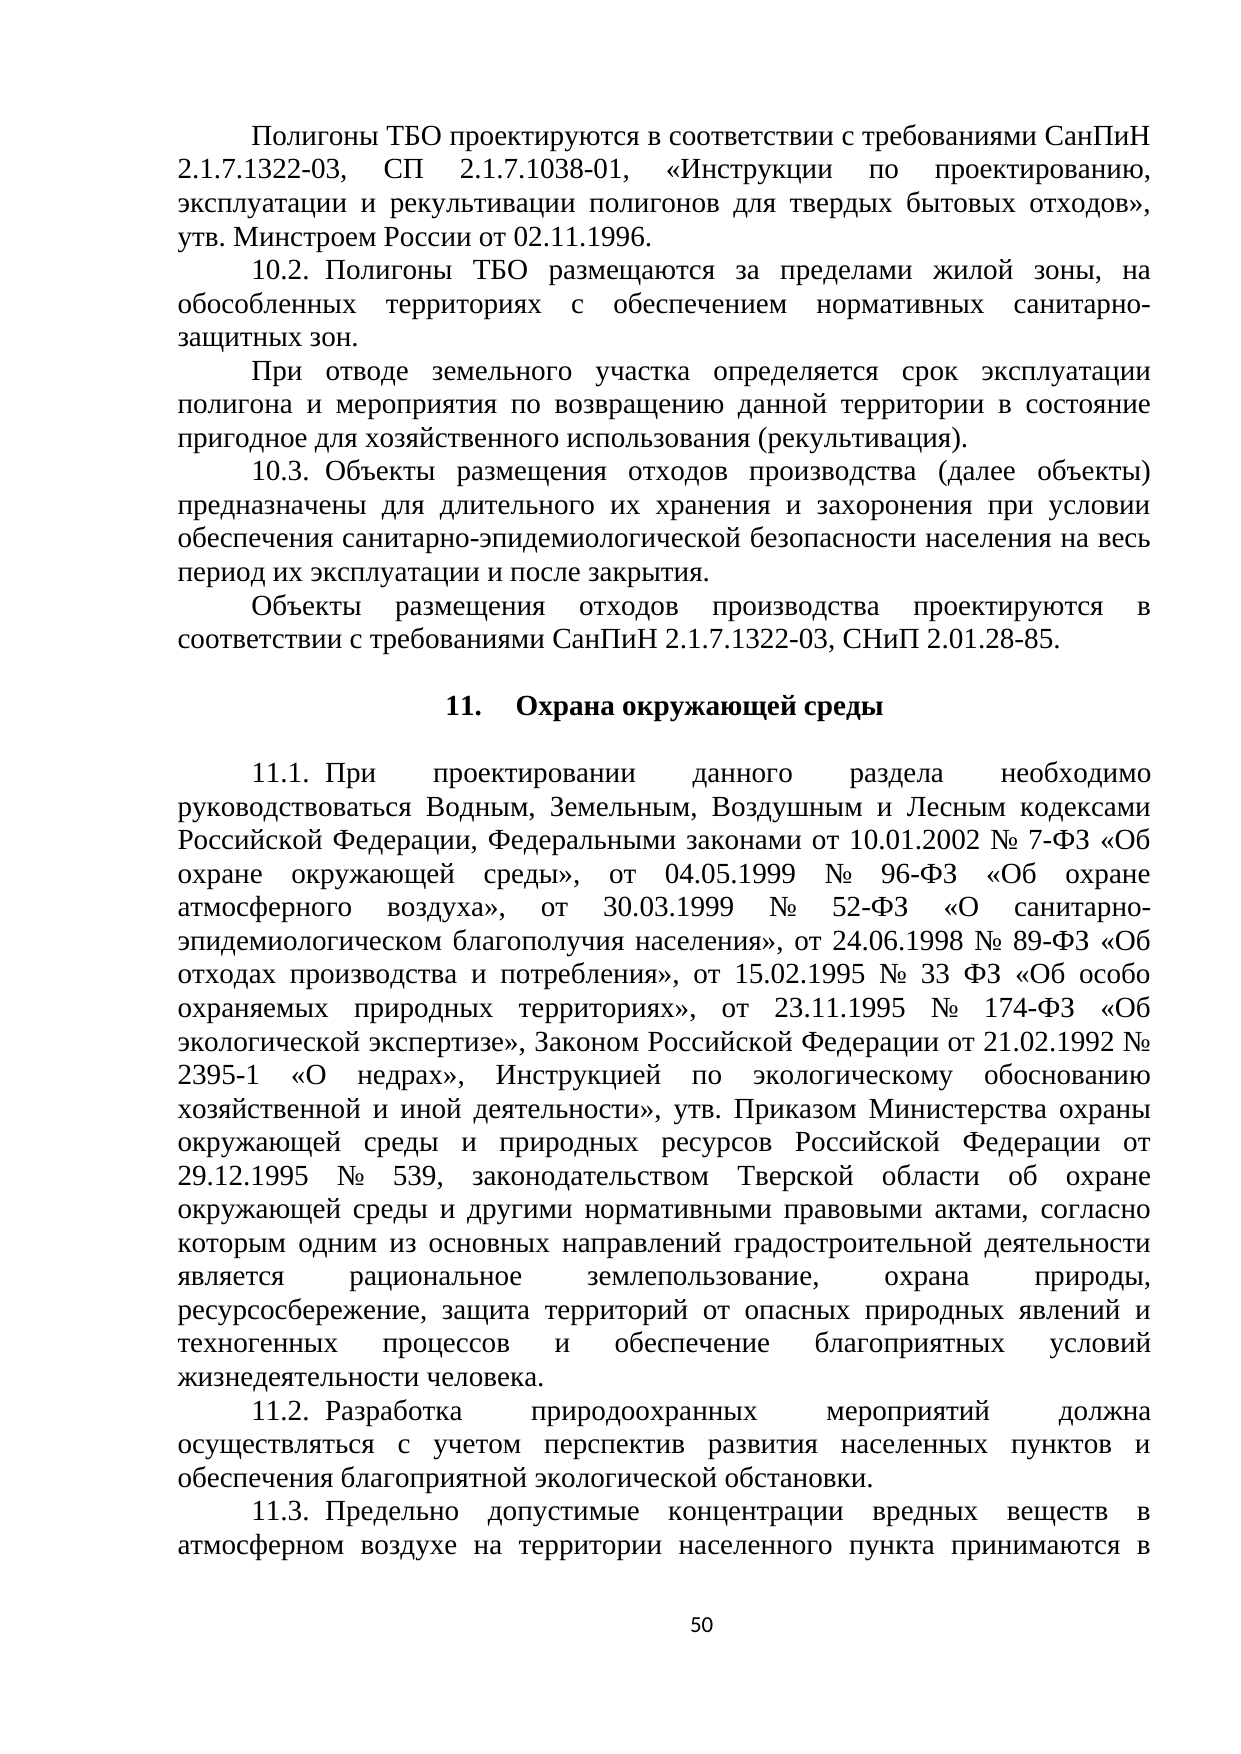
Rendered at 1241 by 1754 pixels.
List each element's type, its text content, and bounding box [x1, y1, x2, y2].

list Полигоны ТБО размещаются за пределами жилой зоны, на обособленных территориях с обеспечением нормативных санитарно-защитных зон. [177, 252, 1152, 353]
list Объекты размещения отходов производства (далее объекты) предназначены для длительного их хранения и захоронения при условии обеспечения санитарно-эпидемиологической безопасности населения на весь период их эксплуатации и после закрытия. [177, 453, 1152, 588]
text При отводе земельного участка определяется срок эксплуатации полигона и мероприятия по возвращению данной территории в состояние пригодное для хозяйственного использования (рекультивация). [177, 353, 1152, 453]
list Разработка природоохранных мероприятий должна осуществляться с учетом перспектив развития населенных пунктов и обеспечения благоприятной экологической обстановки. [177, 1393, 1152, 1493]
text Объекты размещения отходов производства проектируются в соответствии с требованиями СанПиН 2.1.7.1322-03, СНиП 2.01.28-85. [177, 588, 1152, 655]
list Охрана окружающей среды [177, 688, 1152, 722]
text Полигоны ТБО проектируются в соответствии с требованиями СанПиН 2.1.7.1322-03, СП 2.1.7.1038-01, «Инструкции по проектированию, эксплуатации и рекультивации полигонов для твердых бытовых отходов», утв. Минстроем России от 02.11.1996. [177, 118, 1152, 252]
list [177, 1493, 1152, 1560]
list При проектировании данного раздела необходимо руководствоваться Водным, Земельным, Воздушным и Лесным кодексами Российской Федерации, Федеральными законами от 10.01.2002 № 7-ФЗ «Об охране окружающей среды», от 04.05.1999 № 96-ФЗ «Об охране атмосферного воздуха», от 30.03.1999 № 52-ФЗ «О санитарно-эпидемиологическом благополучия населения», от 24.06.1998 № 89-ФЗ «Об отходах производства и потребления», от 15.02.1995 № 33 ФЗ «Об особо охраняемых природных территориях», от 23.11.1995 № 174-ФЗ «Об экологической экспертизе», Законом Российской Федерации от 21.02.1992 № 2395-1 «О недрах», Инструкцией по экологическому обоснованию хозяйственной и иной деятельности», утв. Приказом Министерства охраны окружающей среды и природных ресурсов Российской Федерации от 29.12.1995 № 539, законодательством Тверской области об охране окружающей среды и другими нормативными правовыми актами, согласно которым одним из основных направлений градостроительной деятельности является рациональное землепользование, охрана природы, ресурсосбережение, защита территорий от опасных природных явлений и техногенных процессов и обеспечение благоприятных условий жизнедеятельности человека. [177, 755, 1152, 1393]
